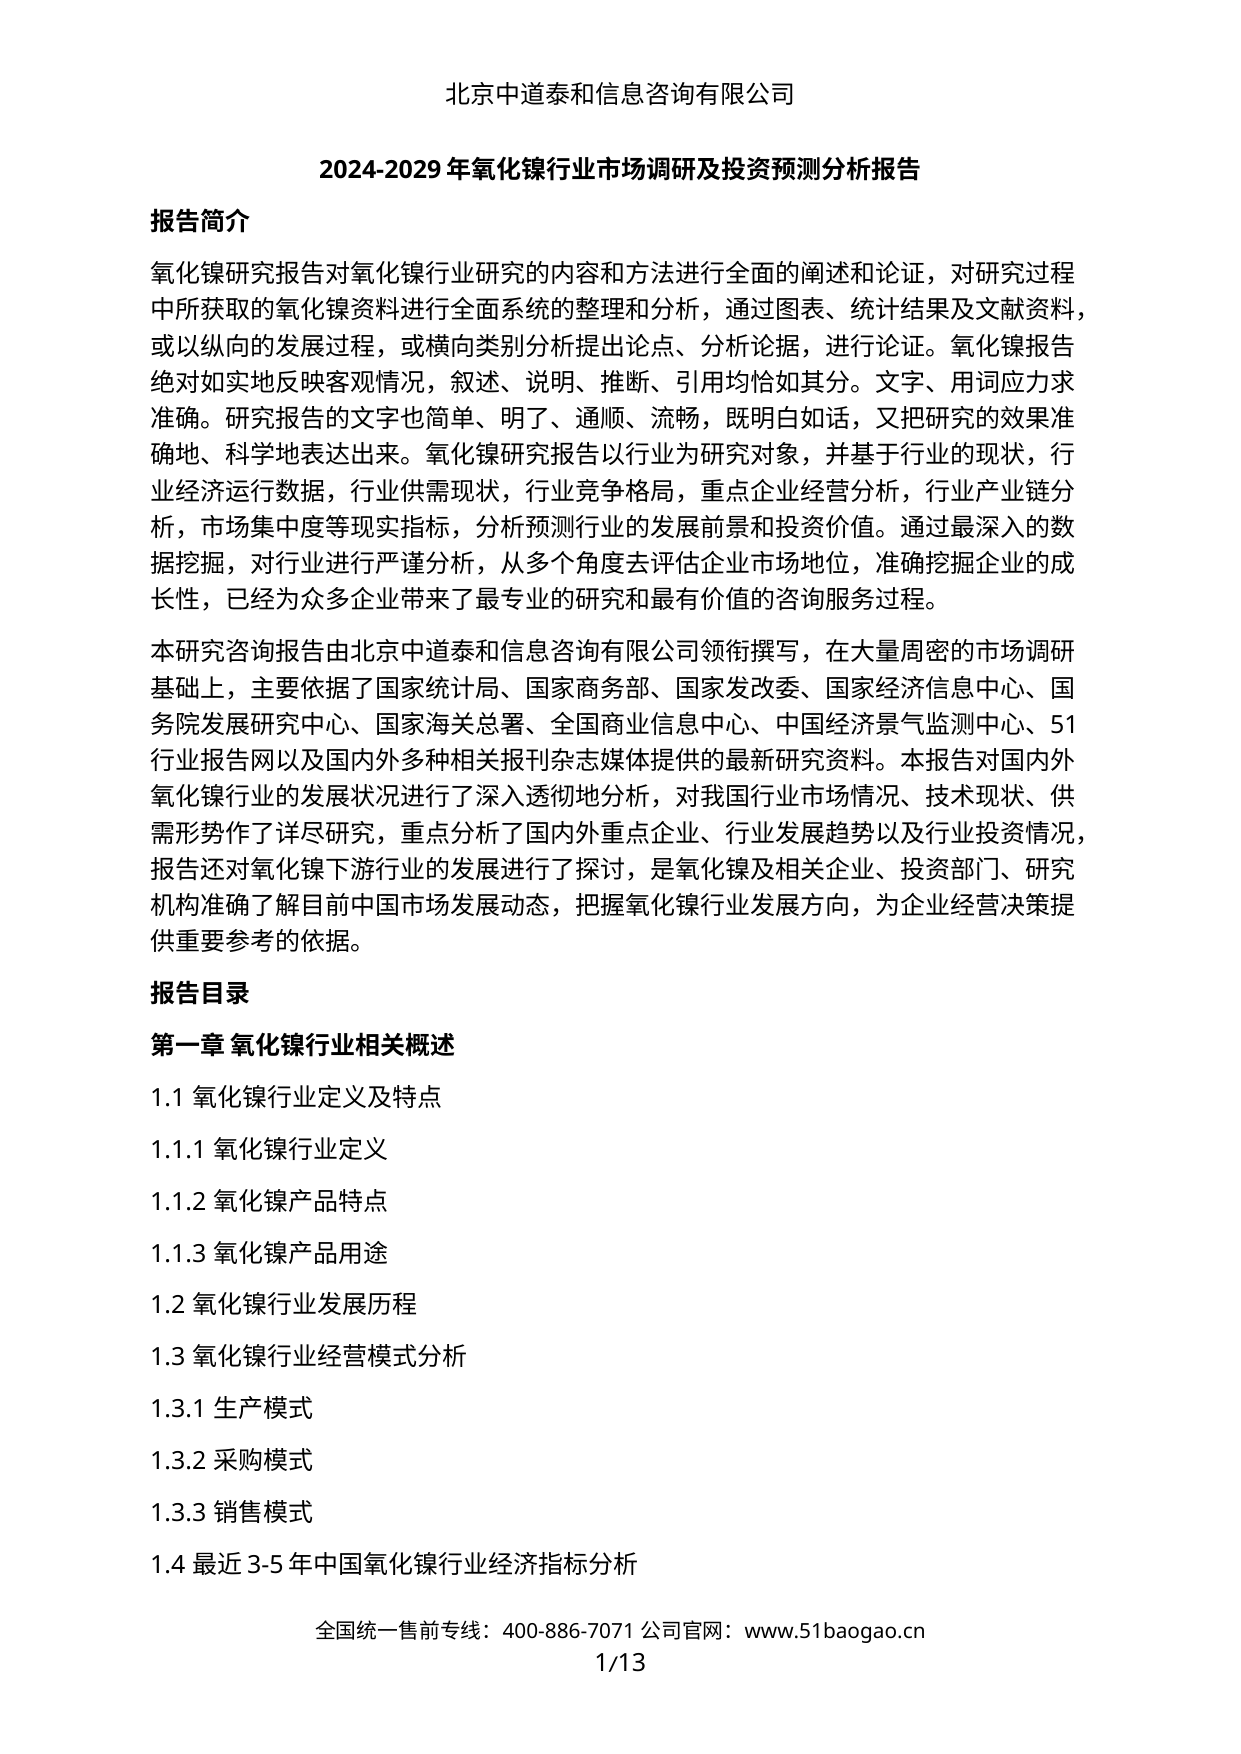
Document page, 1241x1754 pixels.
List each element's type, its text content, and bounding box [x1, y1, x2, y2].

text 1.1.1 氧化镍行业定义 [150, 1129, 1090, 1166]
text 1.2 氧化镍行业发展历程 [150, 1285, 1090, 1321]
text 本研究咨询报告由北京中道泰和信息咨询有限公司领衔撰写，在大量周密的市场调研基础上，主要依据了国家统计局、国家商务部、国家发改委、国家经济信息中心、国务院发展研究中心、国家海关总署、全国商业信息中心、中国经济景气监测中心、51行业报告网以及国内外多种相关报刊杂志媒体提供的最新研究资料。本报告对国内外氧化镍行业的发展状况进行了深入透彻地分析，对我国行业市场情况、技术现状、供需形势作了详尽研究，重点分析了国内外重点企业、行业发展趋势以及行业投资情况，报告还对氧化镍下游行业的发展进行了探讨，是氧化镍及相关企业、投资部门、研究机构准确了解目前中国市场发展动态，把握氧化镍行业发展方向，为企业经营决策提供重要参考的依据。 [150, 632, 1090, 958]
text 第一章 氧化镍行业相关概述 [150, 1026, 1090, 1062]
text 报告简介 [150, 202, 1090, 238]
text 1.3 氧化镍行业经营模式分析 [150, 1337, 1090, 1373]
text 1.1.2 氧化镍产品特点 [150, 1181, 1090, 1217]
text 1.4 最近3-5年中国氧化镍行业经济指标分析 [150, 1544, 1090, 1581]
text 氧化镍研究报告对氧化镍行业研究的内容和方法进行全面的阐述和论证，对研究过程中所获取的氧化镍资料进行全面系统的整理和分析，通过图表、统计结果及文献资料，或以纵向的发展过程，或横向类别分析提出论点、分析论据，进行论证。氧化镍报告绝对如实地反映客观情况，叙述、说明、推断、引用均恰如其分。文字、用词应力求准确。研究报告的文字也简单、明了、通顺、流畅，既明白如话，又把研究的效果准确地、科学地表达出来。氧化镍研究报告以行业为研究对象，并基于行业的现状，行业经济运行数据，行业供需现状，行业竞争格局，重点企业经营分析，行业产业链分析，市场集中度等现实指标，分析预测行业的发展前景和投资价值。通过最深入的数据挖掘，对行业进行严谨分析，从多个角度去评估企业市场地位，准确挖掘企业的成长性，已经为众多企业带来了最专业的研究和最有价值的咨询服务过程。 [150, 254, 1090, 616]
text 2024-2029年氧化镍行业市场调研及投资预测分析报告 [150, 150, 1090, 186]
text 1.3.2 采购模式 [150, 1441, 1090, 1477]
text 1.3.1 生产模式 [150, 1389, 1090, 1425]
text 报告目录 [150, 974, 1090, 1010]
text 1.1 氧化镍行业定义及特点 [150, 1077, 1090, 1114]
text 1.3.3 销售模式 [150, 1492, 1090, 1529]
text 1.1.3 氧化镍产品用途 [150, 1233, 1090, 1269]
